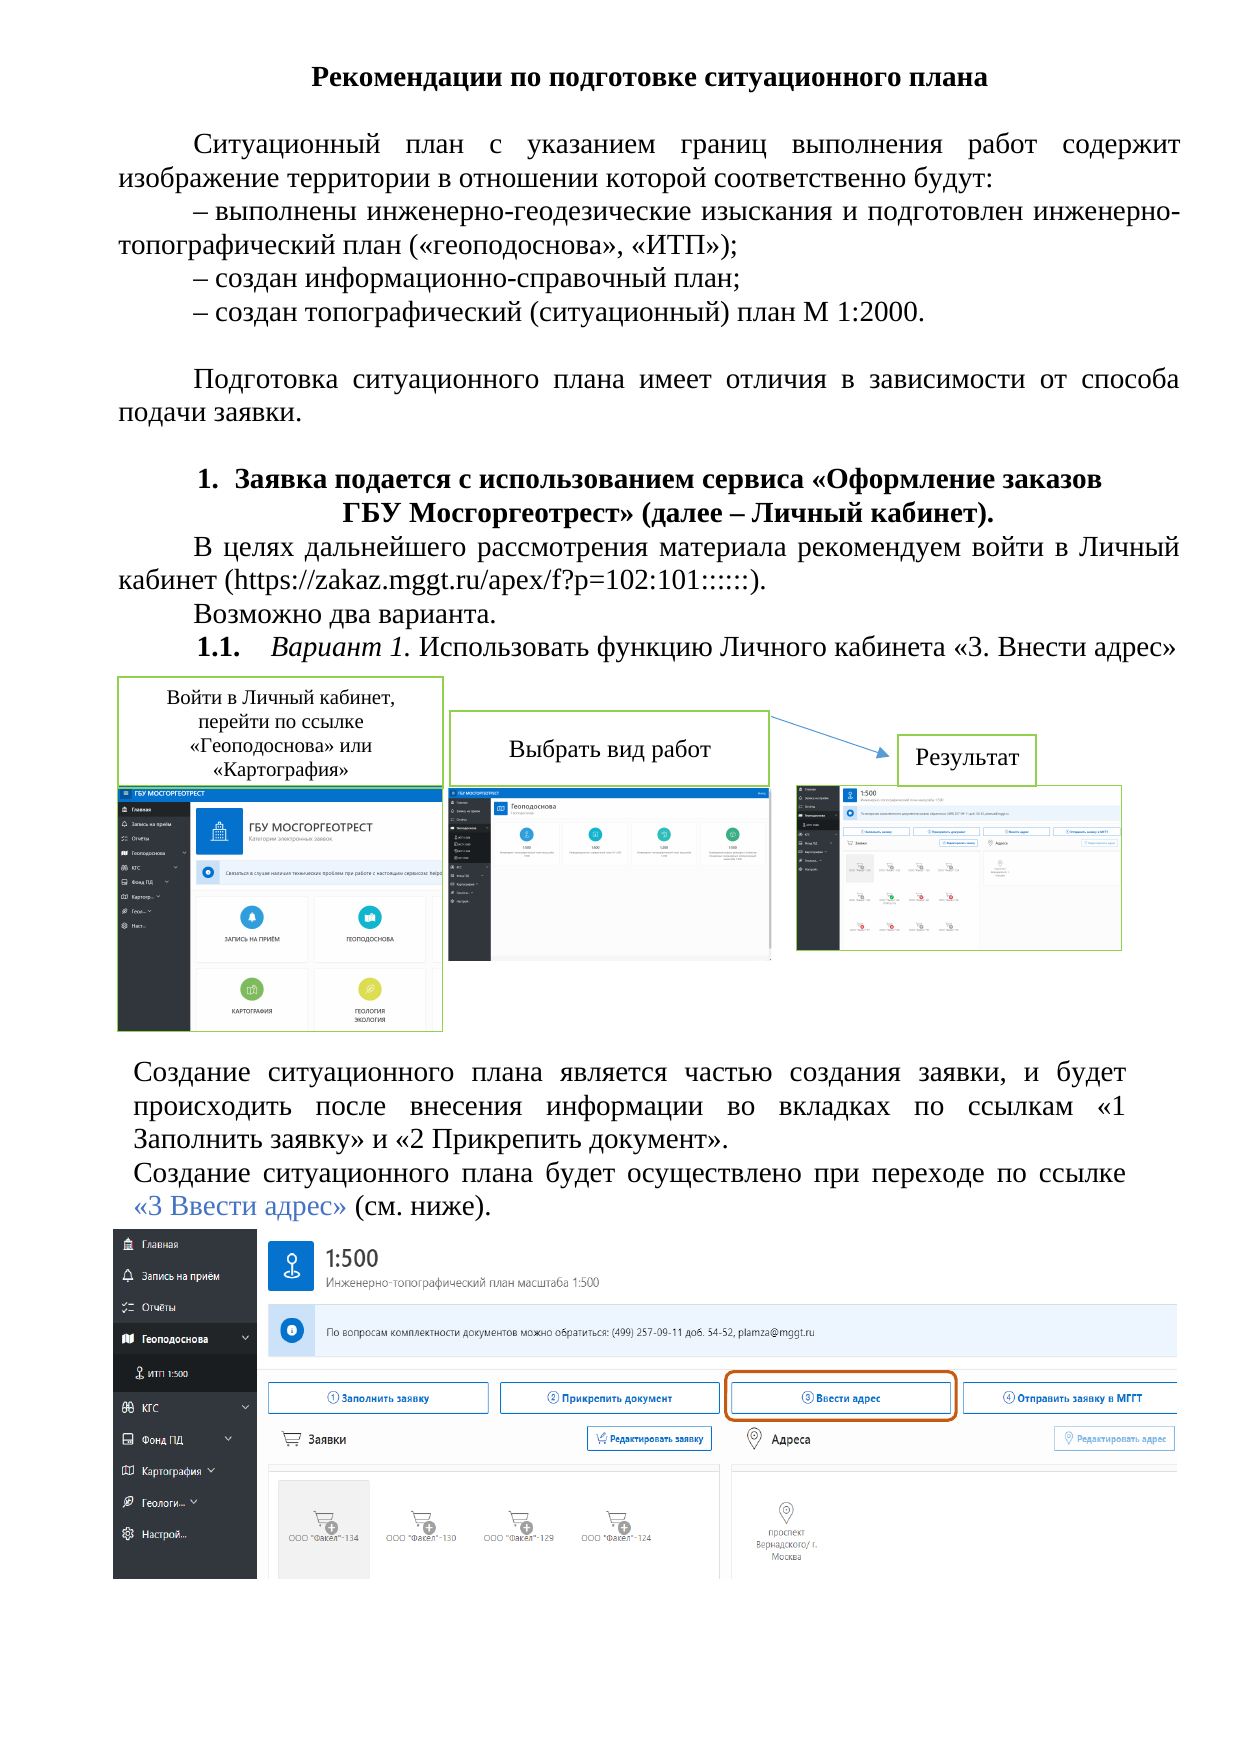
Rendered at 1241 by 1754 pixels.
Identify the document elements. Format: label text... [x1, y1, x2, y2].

text Возможно два варианта. [118, 596, 1181, 629]
text Ситуационный план с указанием границ выполнения работ содержит изображение территории в отношении которой соответственно будут: [118, 126, 1181, 193]
list Вариант 1. Использовать функцию Личного кабинета «3. Внести адрес» [118, 629, 1181, 663]
picture [797, 786, 1121, 950]
picture [118, 789, 442, 1031]
picture [113, 1229, 1177, 1579]
picture [448, 788, 772, 961]
list Заявка подается с использованием сервиса «Оформление заказов ГБУ Мосгоргеотрест» (далее – Личный кабинет). [118, 462, 1181, 529]
text В целях дальнейшего рассмотрения материала рекомендуем войти в Личный кабинет (https://zakaz.mggt.ru/apex/f?p=102:101::::::). [118, 529, 1181, 596]
text – создан топографический (ситуационный) план М 1:2000. [118, 294, 1181, 327]
text – выполнены инженерно-геодезические изыскания и подготовлен инженерно-топографический план («геоподоснова», «ИТП»); [118, 193, 1181, 260]
text Подготовка ситуационного плана имеет отличия в зависимости от способа подачи заявки. [118, 361, 1181, 428]
text Рекомендации по подготовке ситуационного плана [118, 59, 1181, 93]
text – создан информационно-справочный план; [118, 260, 1181, 294]
